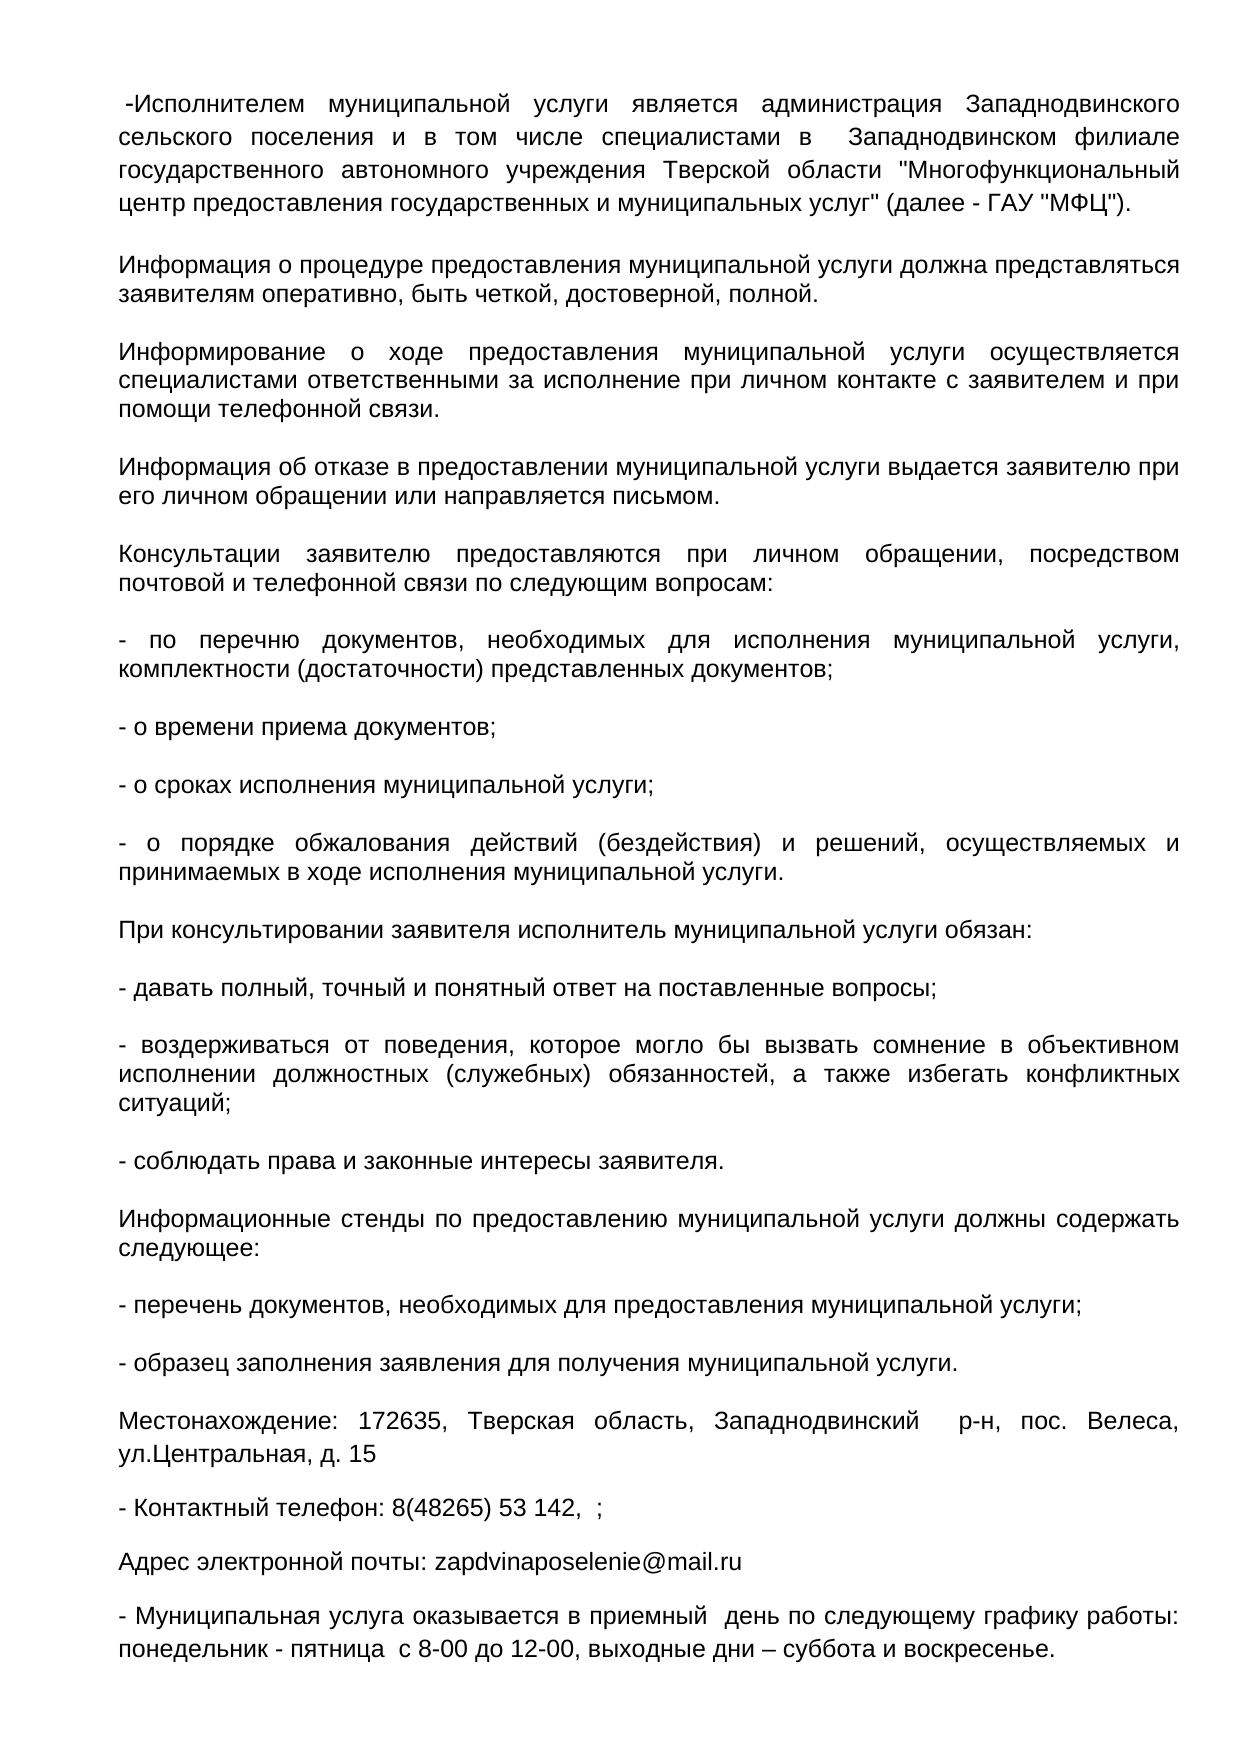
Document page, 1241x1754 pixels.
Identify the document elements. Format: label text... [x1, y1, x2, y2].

text - воздерживаться от поведения, которое могло бы вызвать сомнение в объективном исполнении должностных (служебных) обязанностей, а также избегать конфликтных ситуаций; [118, 1030, 1181, 1117]
text Информация о процедуре предоставления муниципальной услуги должна представляться заявителям оперативно, быть четкой, достоверной, полной. [118, 250, 1181, 307]
text ​ Исполнителем муниципальной услуги является администрация Западнодвинского сельского поселения и в том числе специалистами в Западнодвинском филиале государственного автономного учреждения Тверской области "Многофункциональный центр предоставления государственных и муниципальных услуг" (далее - ГАУ "МФЦ"). [118, 89, 1181, 217]
text - давать полный, точный и понятный ответ на поставленные вопросы; [118, 972, 1181, 1001]
text - Контактный телефон: 8(48265) 53 142, ; [118, 1493, 1181, 1522]
text Адрес электронной почты: zapdvinaposelenie@mail.ru [118, 1547, 1181, 1576]
text Местонахождение: 172635, Тверская область, Западнодвинский р-н, пос. Велеса, ул.Центральная, д. 15 [118, 1406, 1181, 1468]
text Информационные стенды по предоставлению муниципальной услуги должны содержать следующее: [118, 1204, 1181, 1261]
text Информация об отказе в предоставлении муниципальной услуги выдается заявителю при его личном обращении или направляется письмом. [118, 452, 1181, 509]
text При консультировании заявителя исполнитель муниципальной услуги обязан: [118, 914, 1181, 943]
text - Муниципальная услуга оказывается в приемный день по следующему графику работы: понедельник - пятница с 8-00 до 12-00, выходные дни – суббота и воскресенье. [118, 1601, 1181, 1663]
text - о порядке обжалования действий (бездействия) и решений, осуществляемых и принимаемых в ходе исполнения муниципальной услуги. [118, 828, 1181, 885]
text - о времени приема документов; [118, 712, 1181, 741]
text - образец заполнения заявления для получения муниципальной услуги. [118, 1348, 1181, 1377]
text - соблюдать права и законные интересы заявителя. [118, 1146, 1181, 1174]
text Информирование о ходе предоставления муниципальной услуги осуществляется специалистами ответственными за исполнение при личном контакте с заявителем и при помощи телефонной связи. [118, 337, 1181, 423]
text Консультации заявителю предоставляются при личном обращении, посредством почтовой и телефонной связи по следующим вопросам: [118, 539, 1181, 596]
text - по перечню документов, необходимых для исполнения муниципальной услуги, комплектности (достаточности) представленных документов; [118, 625, 1181, 683]
text - о сроках исполнения муниципальной услуги; [118, 770, 1181, 799]
text - перечень документов, необходимых для предоставления муниципальной услуги; [118, 1290, 1181, 1319]
